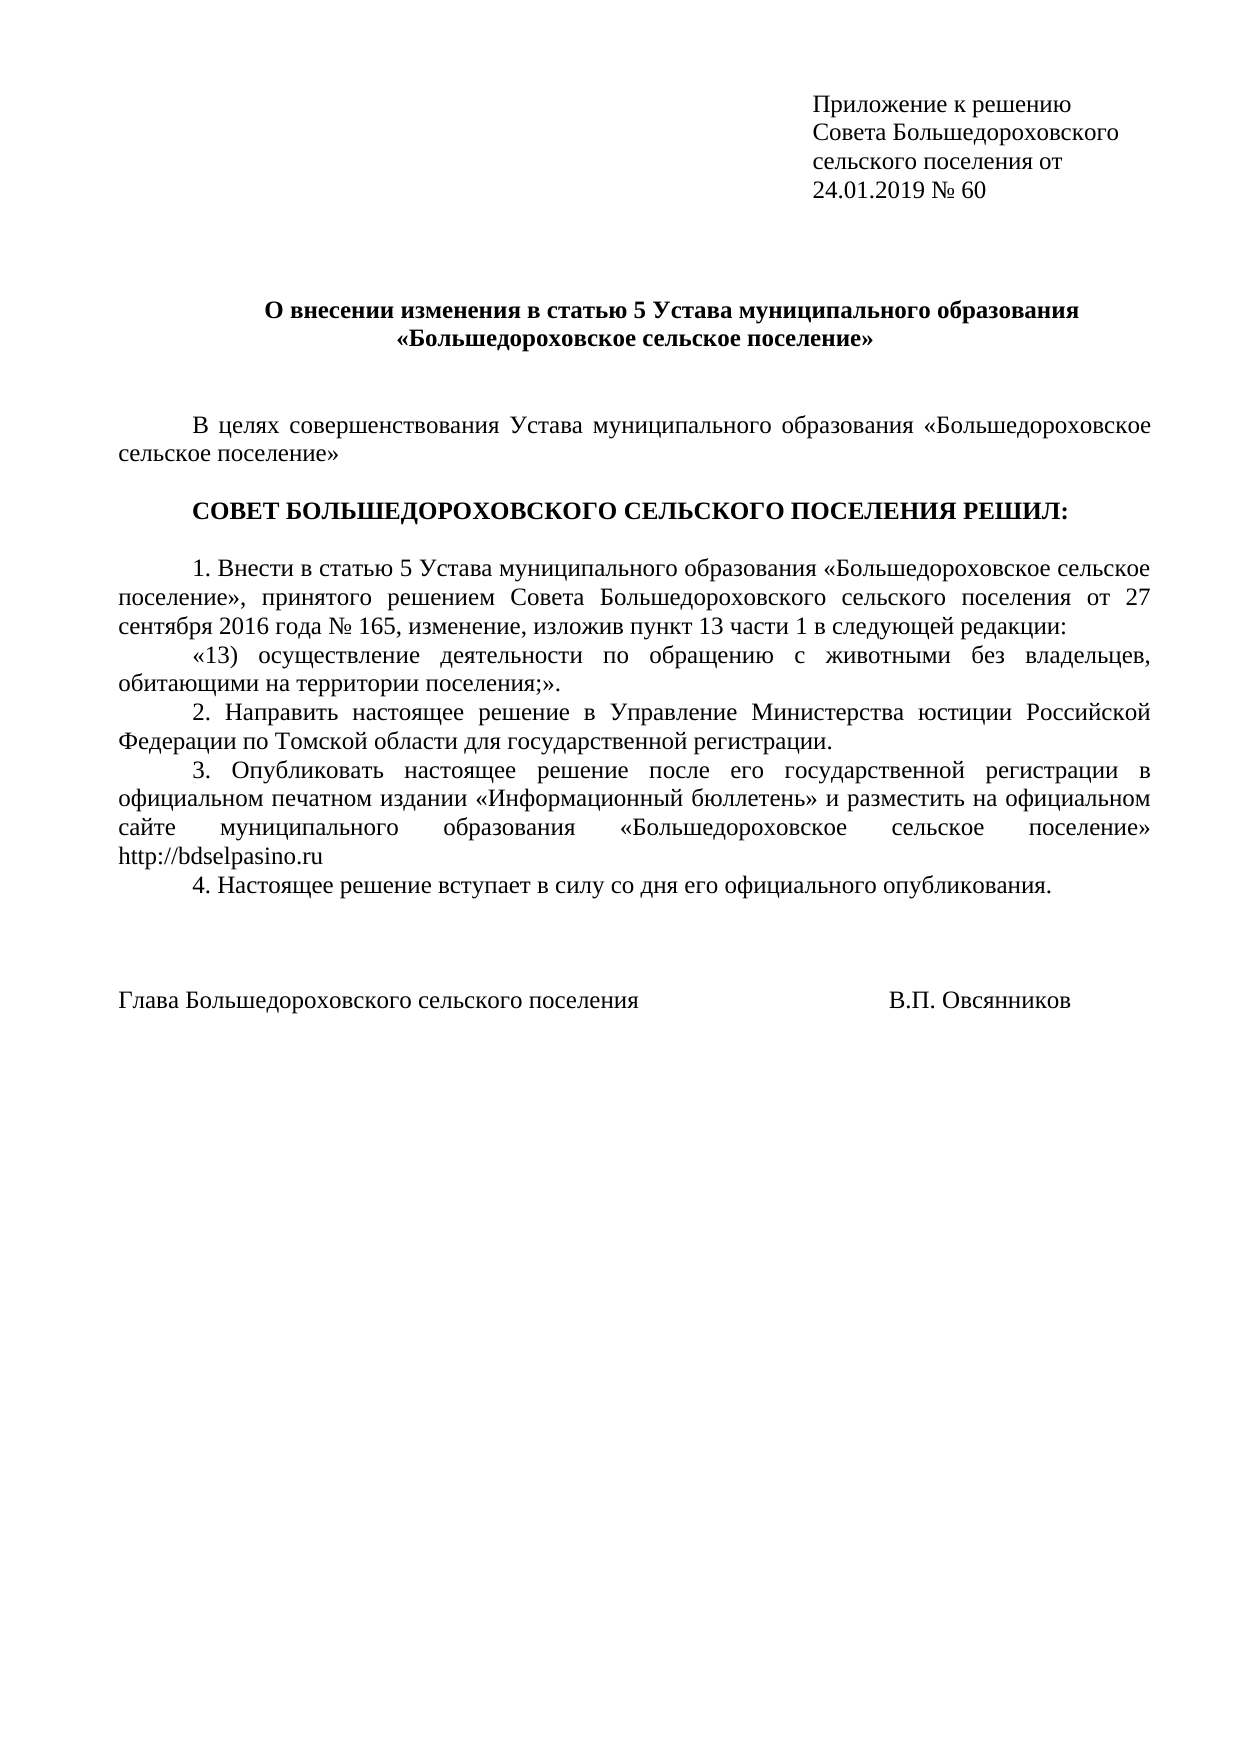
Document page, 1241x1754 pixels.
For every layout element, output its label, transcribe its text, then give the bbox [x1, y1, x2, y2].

text Приложение к решению Совета Большедороховского сельского поселения от 24.01.2019 № 60 [812, 89, 1152, 204]
text «13) осуществление деятельности по обращению с животными без владельцев, обитающими на территории поселения;». [118, 640, 1152, 697]
text О внесении изменения в статью 5 Устава муниципального образования «Большедороховское сельское поселение» [118, 295, 1152, 352]
text 4. Настоящее решение вступает в силу со дня его официального опубликования. [118, 870, 1152, 898]
text 3. Опубликовать настоящее решение после его государственной регистрации в официальном печатном издании «Информационный бюллетень» и разместить на официальном сайте муниципального образования «Большедороховское сельское поселение» http://bdselpasino.ru [118, 755, 1152, 870]
text 1. Внести в статью 5 Устава муниципального образования «Большедороховское сельское поселение», принятого решением Совета Большедороховского сельского поселения от 27 сентября 2016 года № 165, изменение, изложив пункт 13 части 1 в следующей редакции: [118, 553, 1152, 640]
text Глава Большедороховского сельского поселения В.П. Овсянников [118, 985, 1152, 1013]
text 2. Направить настоящее решение в Управление Министерства юстиции Российской Федерации по Томской области для государственной регистрации. [118, 697, 1152, 755]
text СОВЕТ БОЛЬШЕДОРОХОВСКОГО СЕЛЬСКОГО ПОСЕЛЕНИЯ РЕШИЛ: [118, 496, 1152, 525]
text В целях совершенствования Устава муниципального образования «Большедороховское сельское поселение» [118, 410, 1152, 467]
